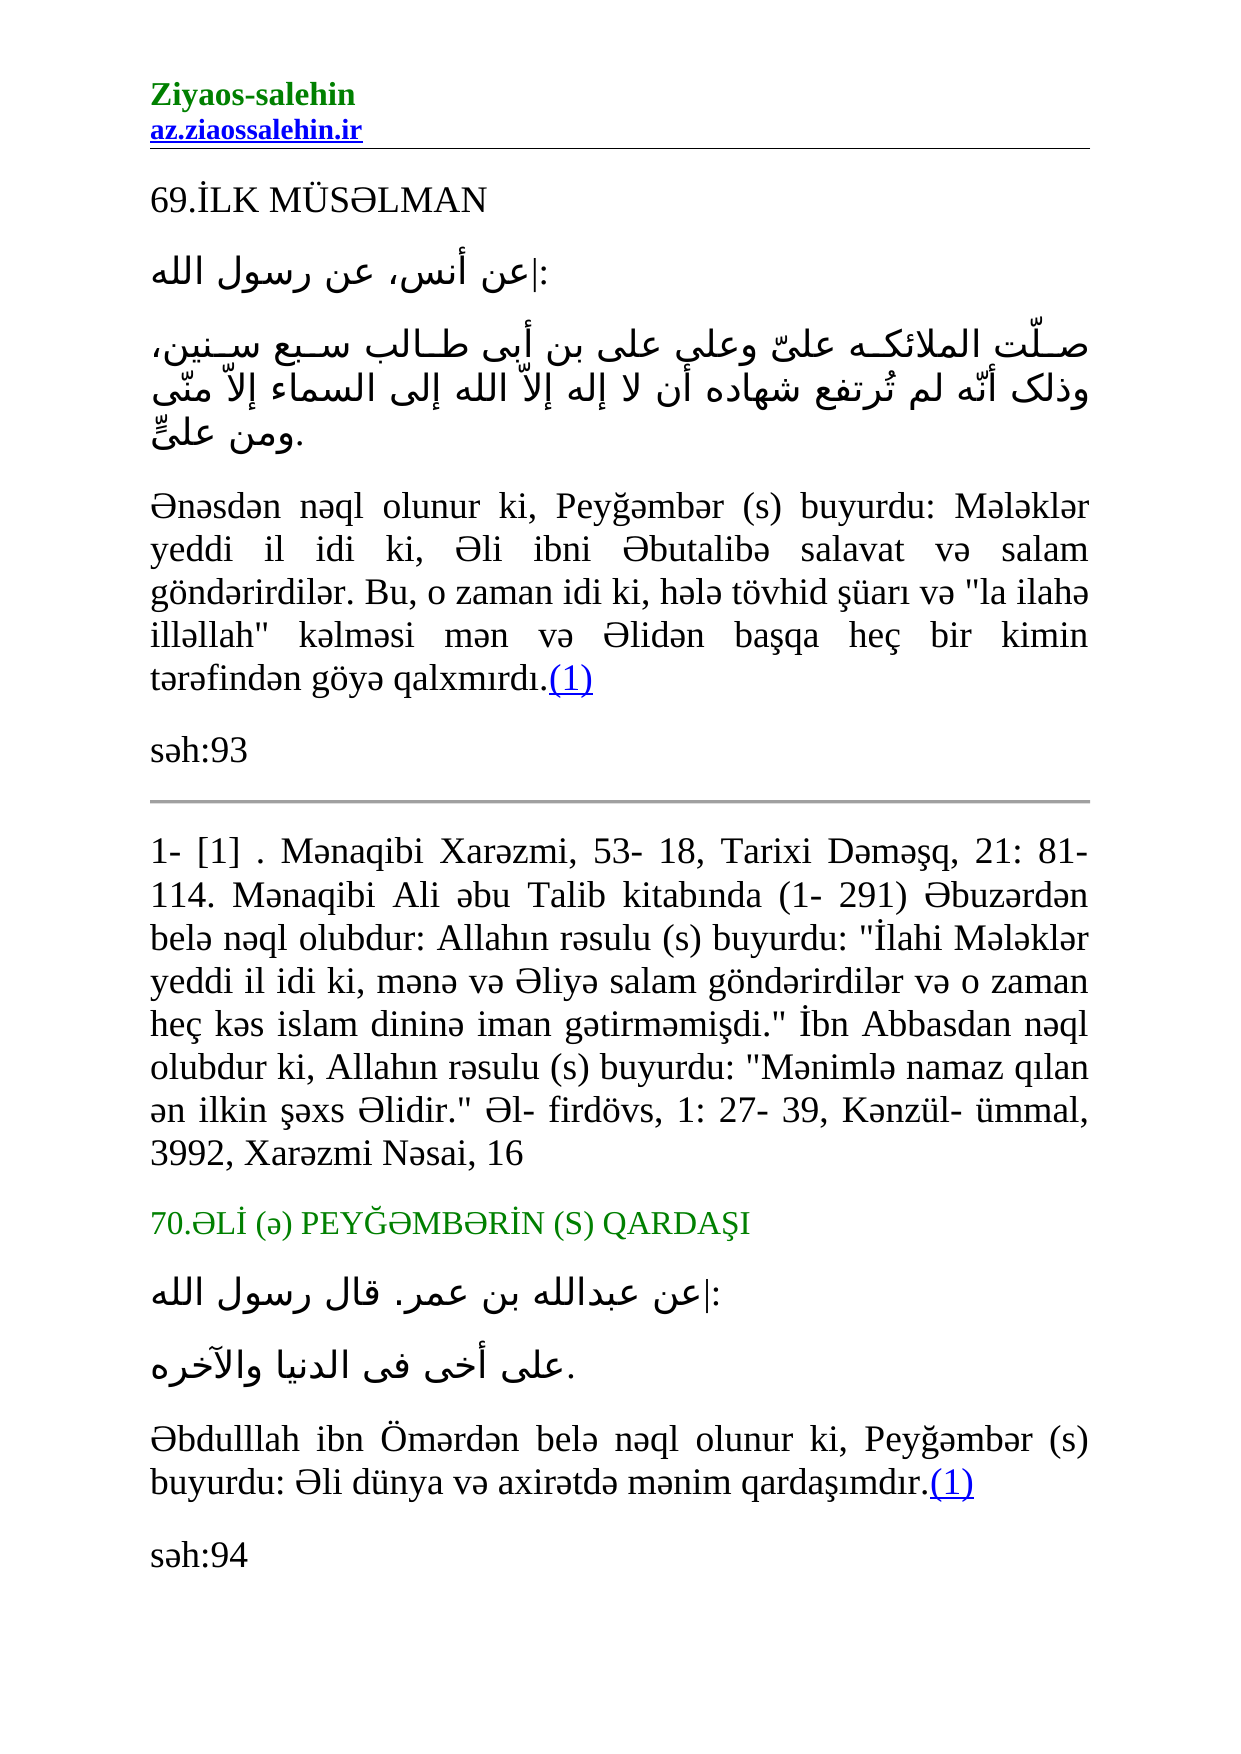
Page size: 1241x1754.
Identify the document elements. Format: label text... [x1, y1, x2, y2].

subtitle 70.ƏLİ (ə) PEYĞƏMBƏRİN (S) QARDAŞI [150, 1203, 1090, 1241]
text صلّت الملائکه علیّ وعلی علی بن أبی طالب سبع سنین، وذلک أنّه لم تُرتفع شهاده أن لا إله إلاّ الله إلی السماء إلاّ منّی ومن علیٍّ. [150, 323, 1090, 454]
text 1- [1] . Mənaqibi Xarəzmi, 53- 18, Tarixi Dəməşq, 21: 81- 114. Mənaqibi Ali əbu Talib kitabında (1- 291) Əbuzərdən belə nəql olubdur: Allahın rəsulu (s) buyurdu: "İlahi Mələklər yeddi il idi ki, mənə və Əliyə salam göndərirdilər və o zaman heç kəs islam dininə iman gətirməmişdi." İbn Abbasdan nəql olubdur ki, Allahın rəsulu (s) buyurdu: "Mənimlə namaz qılan ən ilkin şəxs Əlidir." Əl- firdövs, 1: 27- 39, Kənzül- ümmal, 3992, Xarəzmi Nəsai, 16 [150, 829, 1090, 1174]
text Ənəsdən nəql olunur ki, Peyğəmbər (s) buyurdu: Mələklər yeddi il idi ki, Əli ibni Əbutalibə salavat və salam göndərirdilər. Bu, o zaman idi ki, hələ tövhid şüarı və "la ilahə illəllah" kəlməsi mən və Əlidən başqa heç bir kimin tərəfindən göyə qalxmırdı.(1) [150, 483, 1090, 699]
text عن أنس، عن رسول الله|: [150, 250, 1090, 294]
text عن عبدالله بن عمر. قال رسول الله|: [150, 1271, 1090, 1314]
text 69.İLK MÜSƏLMAN [150, 177, 1090, 221]
text Əbdulllah ibn Ömərdən belə nəql olunur ki, Peyğəmbər (s) buyurdu: Əli dünya və axirətdə mənim qardaşımdır.(1) [150, 1417, 1090, 1503]
text علی أخی فی الدنیا والآخره. [150, 1344, 1090, 1387]
text səh:93 [150, 728, 1090, 771]
text səh:94 [150, 1532, 1090, 1575]
